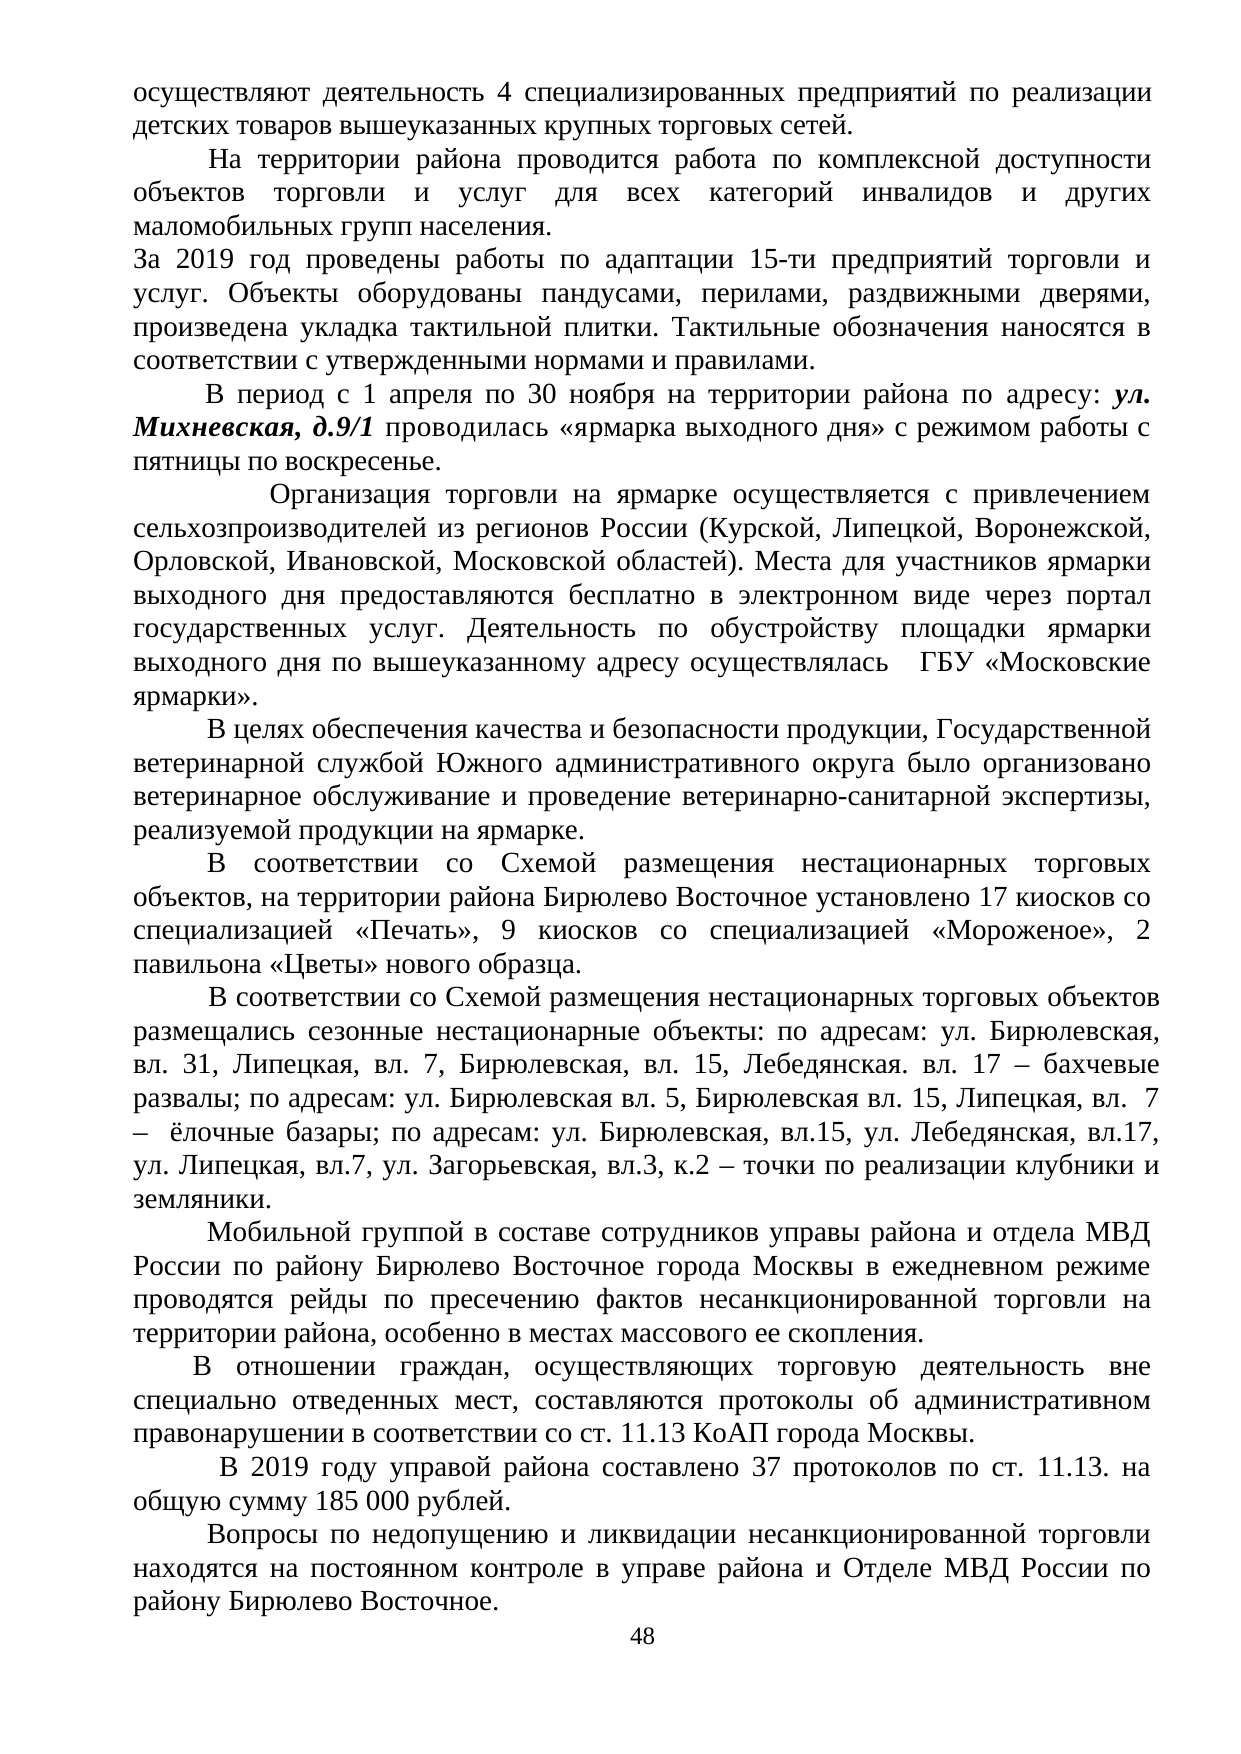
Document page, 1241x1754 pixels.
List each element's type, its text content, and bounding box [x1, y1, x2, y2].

text За 2019 год проведены работы по адаптации 15-ти предприятий торговли и услуг. Объекты оборудованы пандусами, перилами, раздвижными дверями, произведена укладка тактильной плитки. Тактильные обозначения наносятся в соответствии с утвержденными нормами и правилами. [133, 242, 1152, 376]
text В соответствии со Схемой размещения нестационарных торговых объектов размещались сезонные нестационарные объекты: по адресам: ул. Бирюлевская, вл. 31, Липецкая, вл. 7, Бирюлевская, вл. 15, Лебедянская. вл. 17 – бахчевые развалы; по адресам: ул. Бирюлевская вл. 5, Бирюлевская вл. 15, Липецкая, вл. 7 – ёлочные базары; по адресам: ул. Бирюлевская, вл.15, ул. Лебедянская, вл.17, ул. Липецкая, вл.7, ул. Загорьевская, вл.3, к.2 – точки по реализации клубники и земляники. [133, 979, 1161, 1214]
text В целях обеспечения качества и безопасности продукции, Государственной ветеринарной службой Южного административного округа было организовано ветеринарное обслуживание и проведение ветеринарно-санитарной экспертизы, реализуемой продукции на ярмарке. [133, 711, 1152, 845]
text В отношении граждан, осуществляющих торговую деятельность вне специально отведенных мест, составляются протоколы об административном правонарушении в соответствии со ст. 11.13 КоАП города Москвы. [133, 1348, 1152, 1449]
text Организация торговли на ярмарке осуществляется с привлечением сельхозпроизводителей из регионов России (Курской, Липецкой, Воронежской, Орловской, Ивановской, Московской областей). Места для участников ярмарки выходного дня предоставляются бесплатно в электронном виде через портал государственных услуг. Деятельность по обустройству площадки ярмарки выходного дня по вышеуказанному адресу осуществлялась ГБУ «Московские ярмарки». [133, 476, 1152, 711]
text На территории района проводится работа по комплексной доступности объектов торговли и услуг для всех категорий инвалидов и других маломобильных групп населения. [133, 141, 1152, 242]
text В соответствии со Схемой размещения нестационарных торговых объектов, на территории района Бирюлево Восточное установлено 17 киосков со специализацией «Печать», 9 киосков со специализацией «Мороженое», 2 павильона «Цветы» нового образца. [133, 845, 1152, 979]
text Мобильной группой в составе сотрудников управы района и отдела МВД России по району Бирюлево Восточное города Москвы в ежедневном режиме проводятся рейды по пресечению фактов несанкционированной торговли на территории района, особенно в местах массового ее скопления. [133, 1214, 1152, 1348]
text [133, 74, 1152, 141]
text В период с 1 апреля по 30 ноября на территории района по адресу: ул. Михневская, д.9/1 проводилась «ярмарка выходного дня» с режимом работы с пятницы по воскресенье. [133, 376, 1151, 476]
text В 2019 году управой района составлено 37 протоколов по ст. 11.13. на общую сумму 185 000 рублей. [133, 1449, 1152, 1516]
text Вопросы по недопущению и ликвидации несанкционированной торговли находятся на постоянном контроле в управе района и Отделе МВД России по району Бирюлево Восточное. [133, 1516, 1152, 1617]
